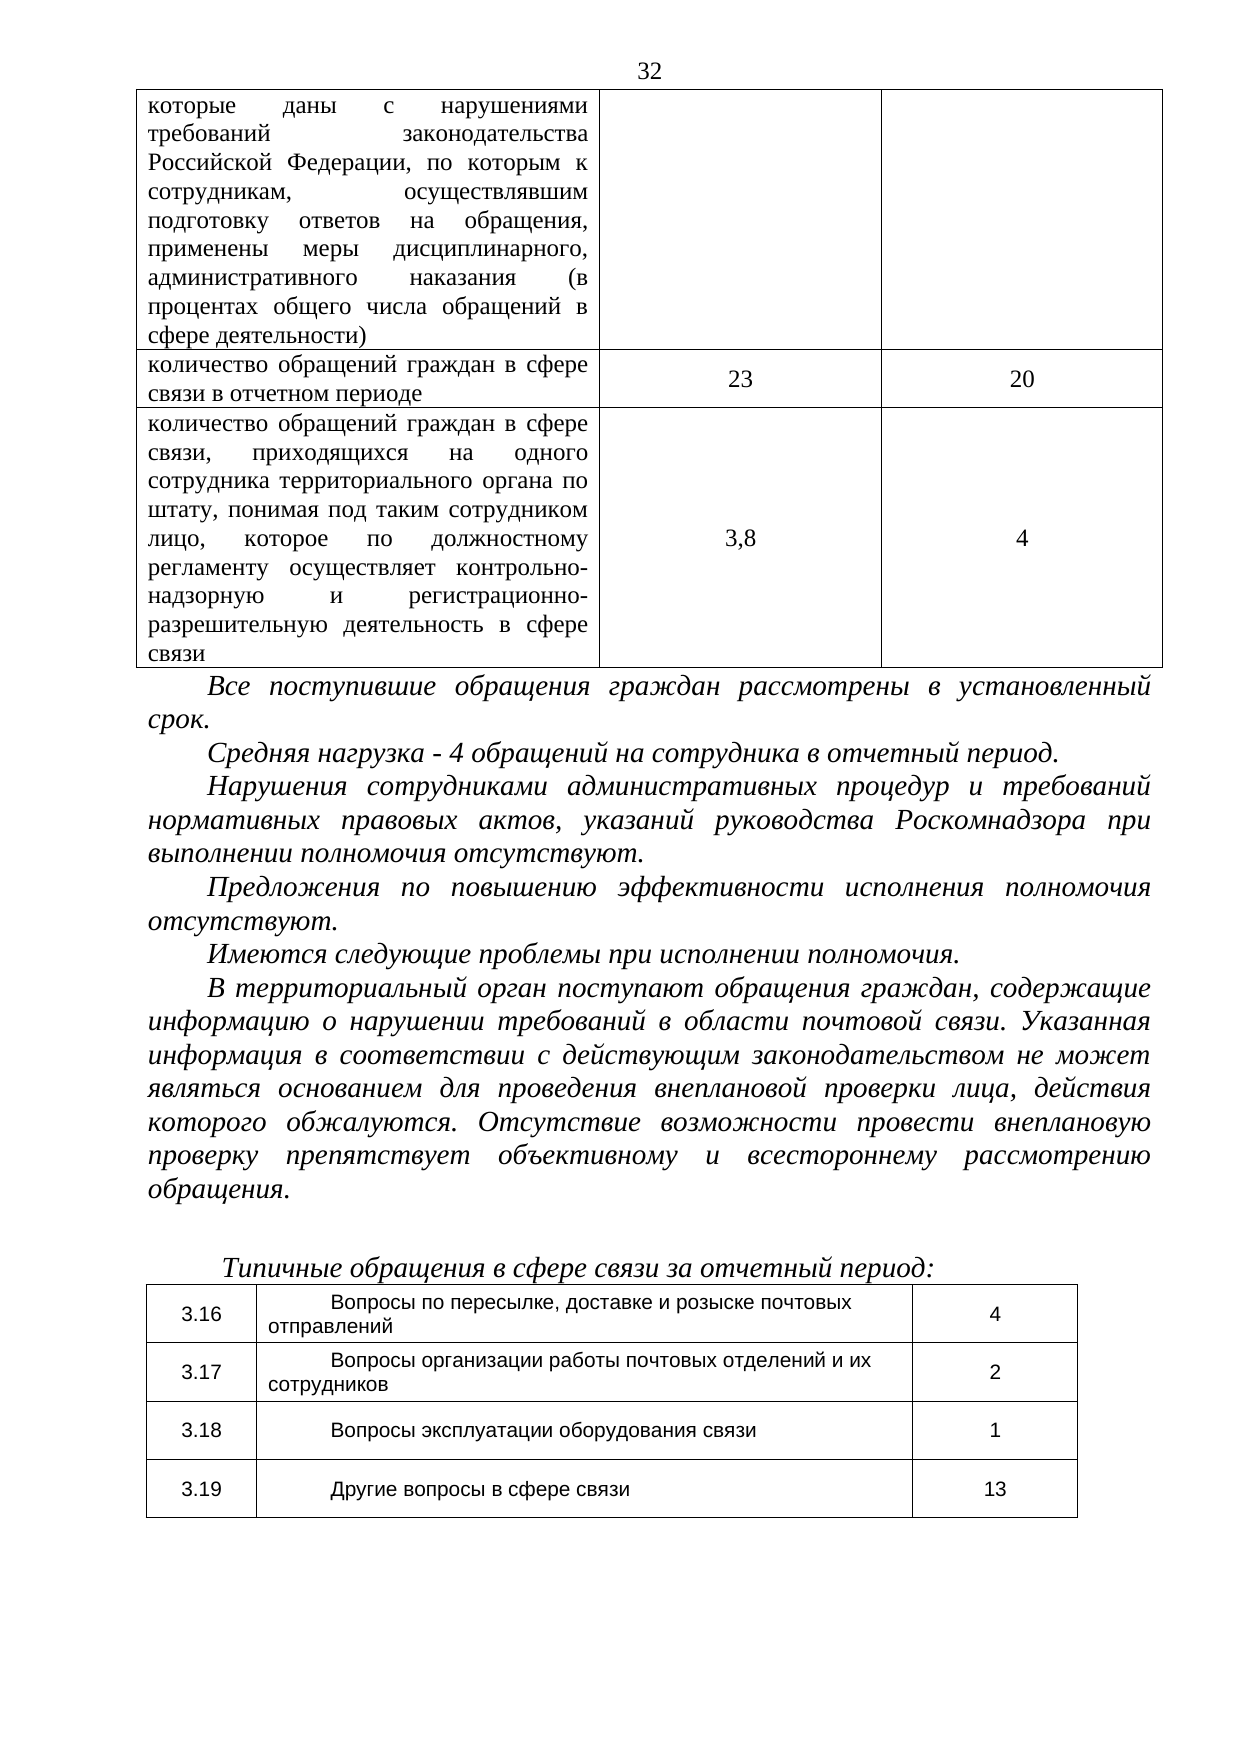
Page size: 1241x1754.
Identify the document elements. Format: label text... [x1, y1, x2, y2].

table_cell Другие вопросы в сфере связи [257, 1460, 912, 1517]
table_cell 3.17 [147, 1343, 256, 1401]
table_cell Вопросы эксплуатации оборудования связи [257, 1402, 912, 1459]
table_header Вопросы по пересылке, доставке и розыске почтовых отправлений [257, 1285, 912, 1342]
table_cell 3.19 [147, 1460, 256, 1517]
text Все поступившие обращения граждан рассмотрены в установленный срок. [148, 668, 1152, 735]
table_cell 1 [913, 1402, 1077, 1459]
text Средняя нагрузка - 4 обращений на сотрудника в отчетный период. [148, 735, 1152, 768]
table_cell 3,8 [600, 408, 881, 667]
list Типичные обращения в сфере связи за отчетный период: [148, 1251, 1152, 1284]
table_cell количество обращений граждан в сфере связи, приходящихся на одного сотрудника территориального органа по штату, понимая под таким сотрудником лицо, которое по должностному регламенту осуществляет контрольно-надзорную и регистрационно-разрешительную деятельность в сфере связи [137, 408, 599, 667]
table_cell 23 [600, 350, 881, 407]
table_cell 3.18 [147, 1402, 256, 1459]
text Имеются следующие проблемы при исполнении полномочия. [148, 936, 1152, 970]
text Предложения по повышению эффективности исполнения полномочия отсутствуют. [148, 869, 1152, 936]
table_cell 2 [913, 1343, 1077, 1401]
table_cell Вопросы организации работы почтовых отделений и их сотрудников [257, 1343, 912, 1401]
table_cell 4 [882, 408, 1162, 667]
table_header 4 [913, 1285, 1077, 1342]
text В территориальный орган поступают обращения граждан, содержащие информацию о нарушении требований в области почтовой связи. Указанная информация в соответствии с действующим законодательством не может являться основанием для проведения внеплановой проверки лица, действия которого обжалуются. Отсутствие возможности провести внеплановую проверку препятствует объективному и всестороннему рассмотрению обращения. [148, 970, 1152, 1204]
table_header 3.16 [147, 1285, 256, 1342]
text Нарушения сотрудниками административных процедур и требований нормативных правовых актов, указаний руководства Роскомнадзора при выполнении полномочия отсутствуют. [148, 768, 1152, 869]
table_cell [137, 90, 599, 348]
table_cell количество обращений граждан в сфере связи в отчетном периоде [137, 350, 599, 407]
table_cell 20 [882, 350, 1162, 407]
table_cell 0 [600, 90, 881, 348]
table_cell 13 [913, 1460, 1077, 1517]
table_cell 0 [882, 90, 1162, 348]
